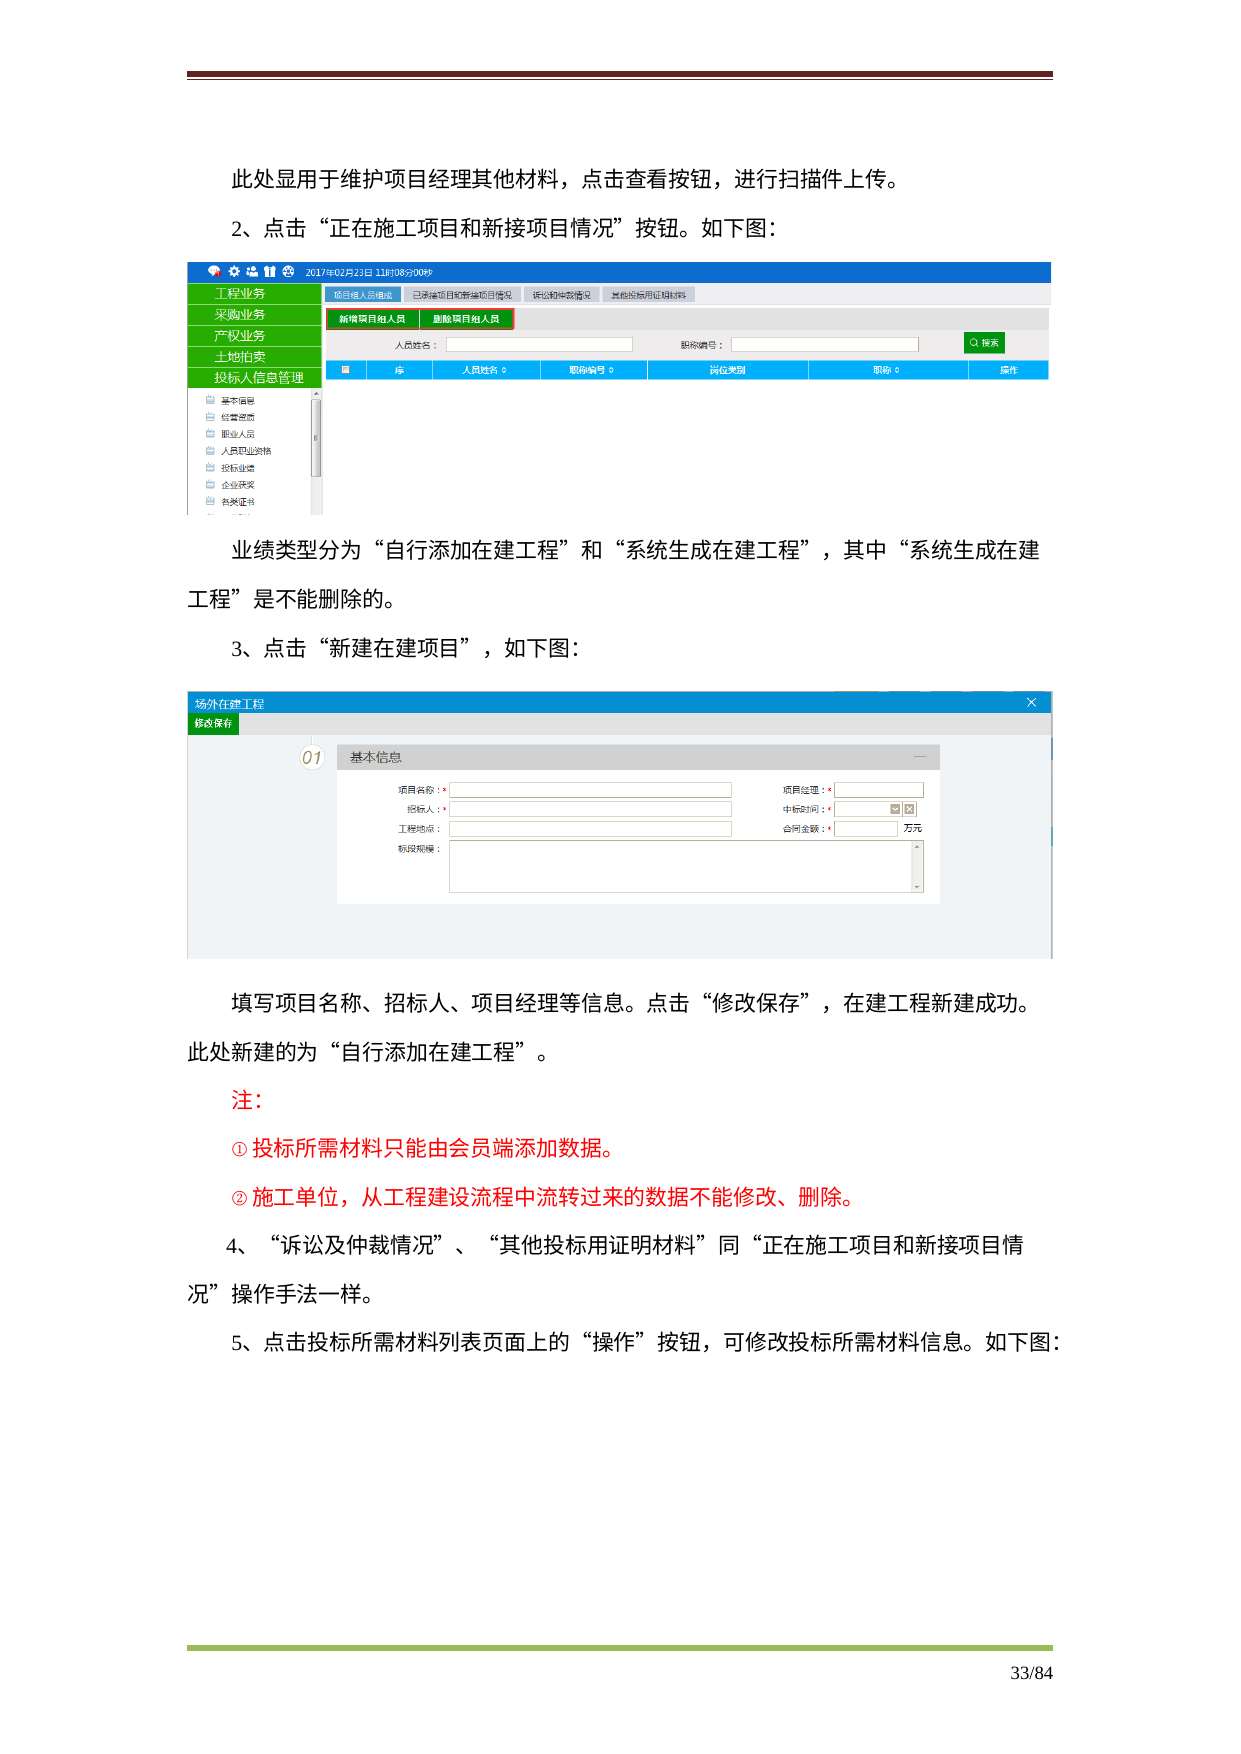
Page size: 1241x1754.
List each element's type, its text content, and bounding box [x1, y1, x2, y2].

text 4、“诉讼及仲裁情况”、“其他投标用证明材料”同“正在施工项目和新接项目情况”操作手法一样。 [187, 1227, 1053, 1309]
text 5、点击投标所需材料列表页面上的“操作”按钮，可修改投标所需材料信息。如下图： [187, 1324, 1053, 1357]
text 填写项目名称、招标人、项目经理等信息。点击“修改保存”，在建工程新建成功。此处新建的为“自行添加在建工程”。 [187, 985, 1053, 1067]
text ①投标所需材料只能由会员端添加数据。 [187, 1131, 1053, 1163]
text 2、点击“正在施工项目和新接项目情况”按钮。如下图： [187, 210, 1053, 243]
text 注： [187, 1082, 1053, 1115]
text 3、点击“新建在建项目”，如下图： [231, 630, 1053, 663]
text 此处显用于维护项目经理其他材料，点击查看按钮，进行扫描件上传。 [187, 162, 1053, 194]
picture [187, 262, 1052, 515]
text 业绩类型分为“自行添加在建工程”和“系统生成在建工程”，其中“系统生成在建工程”是不能删除的。 [187, 533, 1053, 614]
text ②施工单位，从工程建设流程中流转过来的数据不能修改、删除。 [231, 1179, 1053, 1212]
picture [187, 691, 1053, 959]
